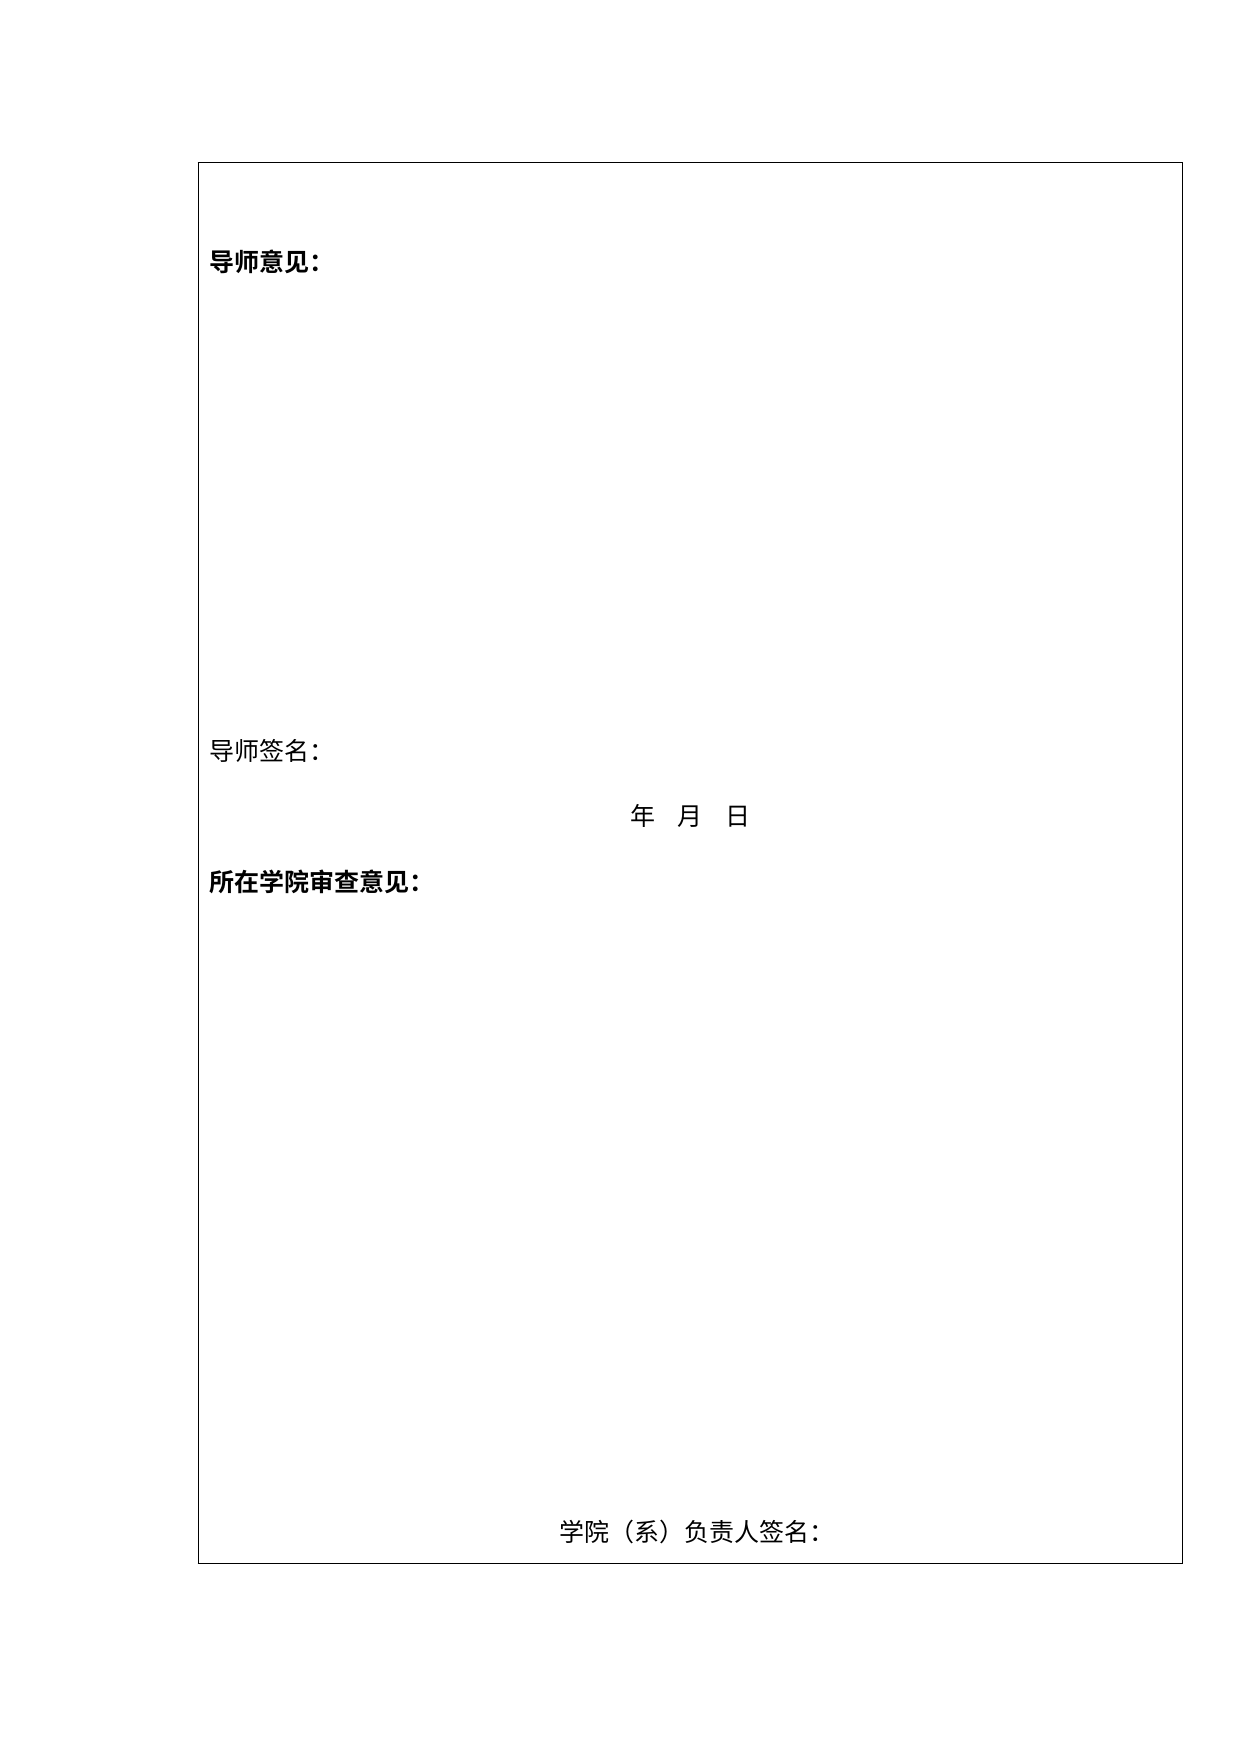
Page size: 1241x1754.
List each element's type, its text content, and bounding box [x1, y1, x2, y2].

table_cell 导师意见： [199, 163, 1182, 293]
table_cell 导师签名： 年 月 日 [199, 294, 1182, 847]
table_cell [199, 848, 1182, 1563]
